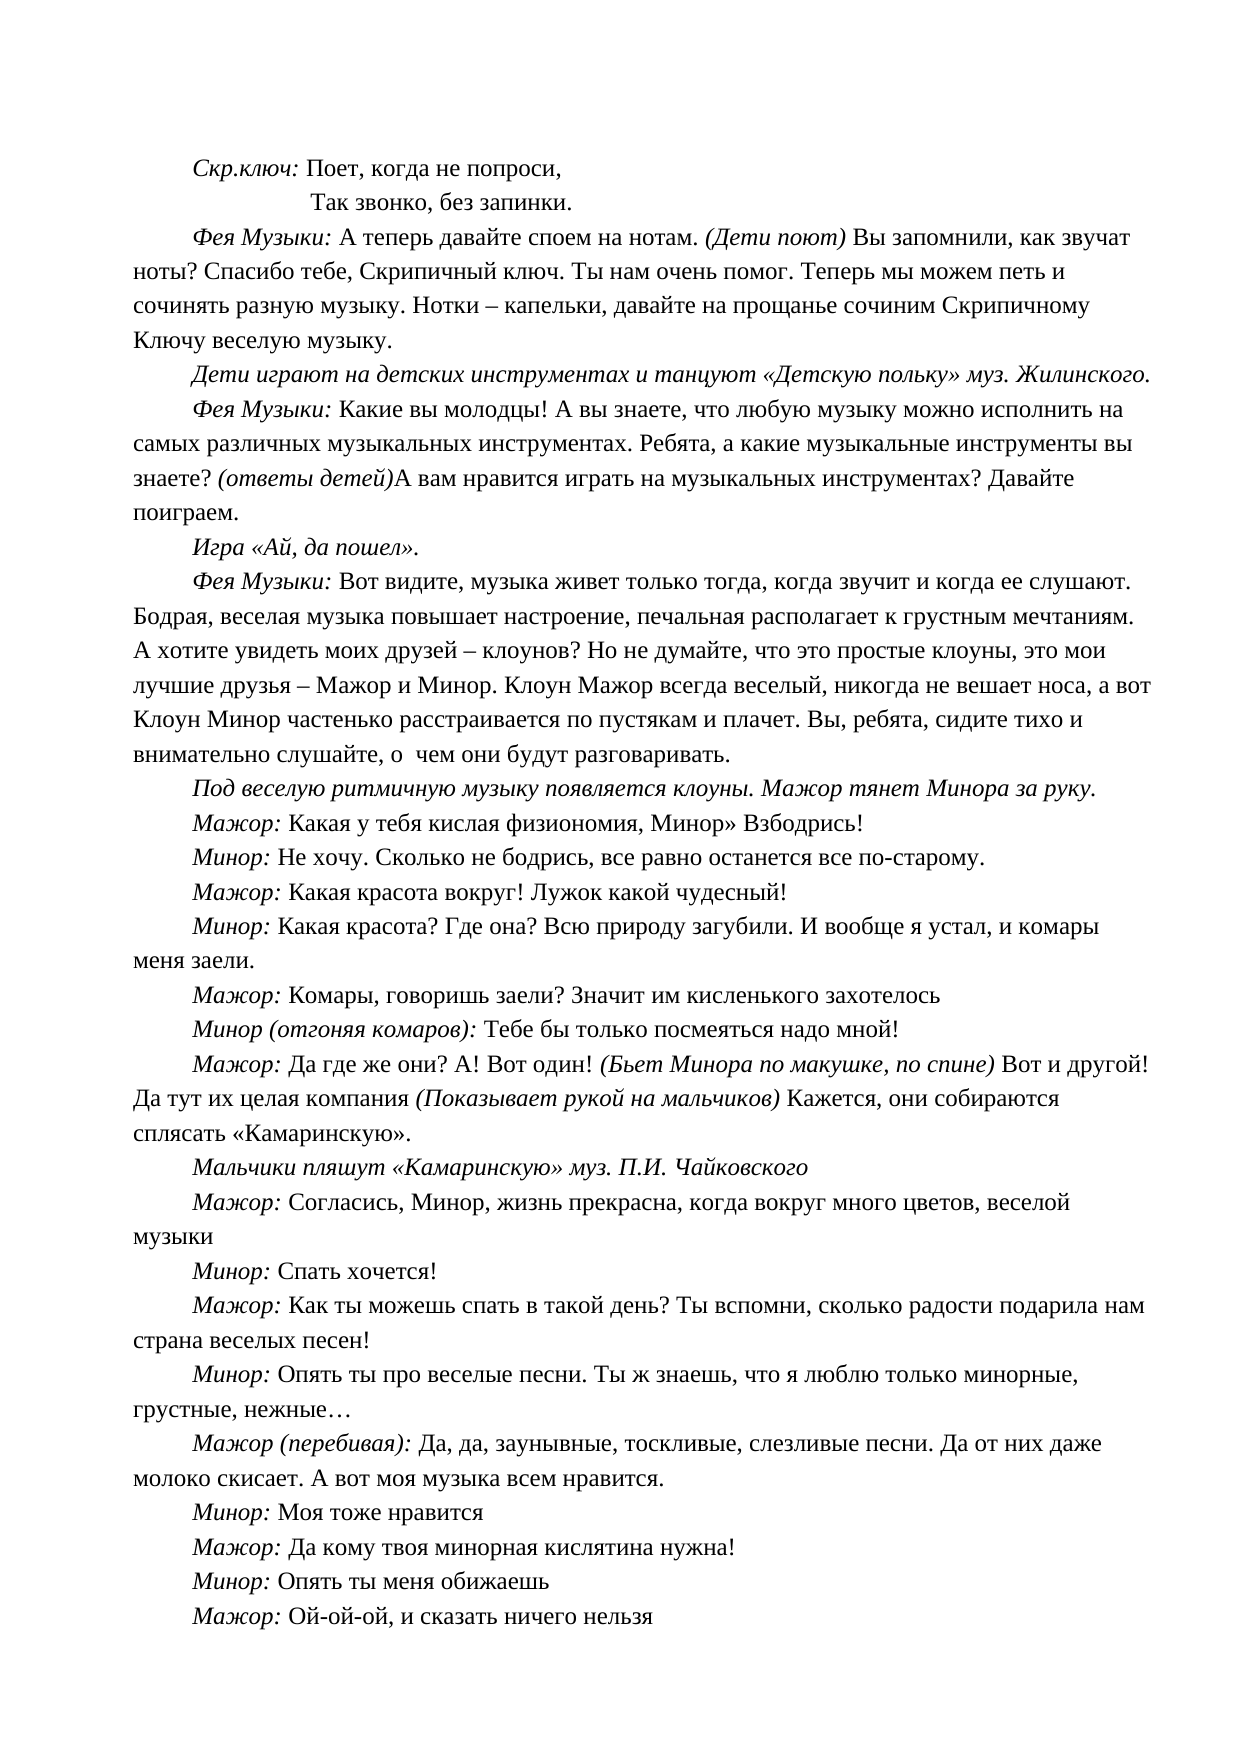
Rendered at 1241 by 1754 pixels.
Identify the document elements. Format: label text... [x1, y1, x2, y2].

text Игра «Ай, да пошел». [133, 532, 1152, 561]
text Фея Музыки: А теперь давайте споем на нотам. (Дети поют) Вы запомнили, как звучат ноты? Спасибо тебе, Скрипичный ключ. Ты нам очень помог. Теперь мы можем петь и сочинять разную музыку. Нотки – капельки, давайте на прощанье сочиним Скрипичному Ключу веселую музыку. [133, 222, 1152, 354]
text Фея Музыки: Какие вы молодцы! А вы знаете, что любую музыку можно исполнить на самых различных музыкальных инструментах. Ребята, а какие музыкальные инструменты вы знаете? (ответы детей)А вам нравится играть на музыкальных инструментах? Давайте поиграем. [133, 394, 1152, 526]
text Дети играют на детских инструментах и танцуют «Детскую польку» муз. Жилинского. [133, 359, 1152, 388]
text Минор: Опять ты про веселые песни. Ты ж знаешь, что я люблю только минорные, грустные, нежные… [133, 1359, 1152, 1423]
text Минор: Не хочу. Сколько не бодрись, все равно останется все по-старому. [133, 842, 1152, 871]
text Мажор: Да кому твоя минорная кислятина нужна! [133, 1532, 1152, 1561]
text Минор: Спать хочется! [133, 1256, 1152, 1285]
text Скр.ключ: Поет, когда не попроси, [133, 153, 1152, 181]
text Фея Музыки: Вот видите, музыка живет только тогда, когда звучит и когда ее слушают. Бодрая, веселая музыка повышает настроение, печальная располагает к грустным мечтаниям. А хотите увидеть моих друзей – клоунов? Но не думайте, что это простые клоуны, это мои лучшие друзья – Мажор и Минор. Клоун Мажор всегда веселый, никогда не вешает носа, а вот Клоун Минор частенько расстраивается по пустякам и плачет. Вы, ребята, сидите тихо и внимательно слушайте, о чем они будут разговаривать. [133, 566, 1152, 767]
text Минор: Какая красота? Где она? Всю природу загубили. И вообще я устал, и комары меня заели. [133, 911, 1152, 974]
text Под веселую ритмичную музыку появляется клоуны. Мажор тянет Минора за руку. [133, 773, 1152, 802]
text Минор: Опять ты меня обижаешь [133, 1566, 1152, 1595]
text Мажор: Да где же они? А! Вот один! (Бьет Минора по макушке, по спине) Вот и другой! Да тут их целая компания (Показывает рукой на мальчиков) Кажется, они собираются сплясать «Камаринскую». [133, 1049, 1152, 1147]
text Минор: Моя тоже нравится [133, 1497, 1152, 1526]
text Минор (отгоняя комаров): Тебе бы только посмеяться надо мной! [133, 1014, 1152, 1043]
text Мажор: Ой-ой-ой, и сказать ничего нельзя [133, 1601, 1152, 1629]
text Мажор: Какая красота вокруг! Лужок какой чудесный! [133, 877, 1152, 905]
text Мажор (перебивая): Да, да, заунывные, тоскливые, слезливые песни. Да от них даже молоко скисает. А вот моя музыка всем нравится. [133, 1428, 1152, 1492]
text Мальчики пляшут «Камаринскую» муз. П.И. Чайковского [133, 1152, 1152, 1181]
text Мажор: Согласись, Минор, жизнь прекрасна, когда вокруг много цветов, веселой музыки [133, 1187, 1152, 1250]
text Мажор: Какая у тебя кислая физиономия, Минор» Взбодрись! [133, 808, 1152, 836]
text Мажор: Как ты можешь спать в такой день? Ты вспомни, сколько радости подарила нам страна веселых песен! [133, 1290, 1152, 1354]
text Мажор: Комары, говоришь заели? Значит им кисленького захотелось [133, 980, 1152, 1009]
text Так звонко, без запинки. [133, 187, 1152, 216]
